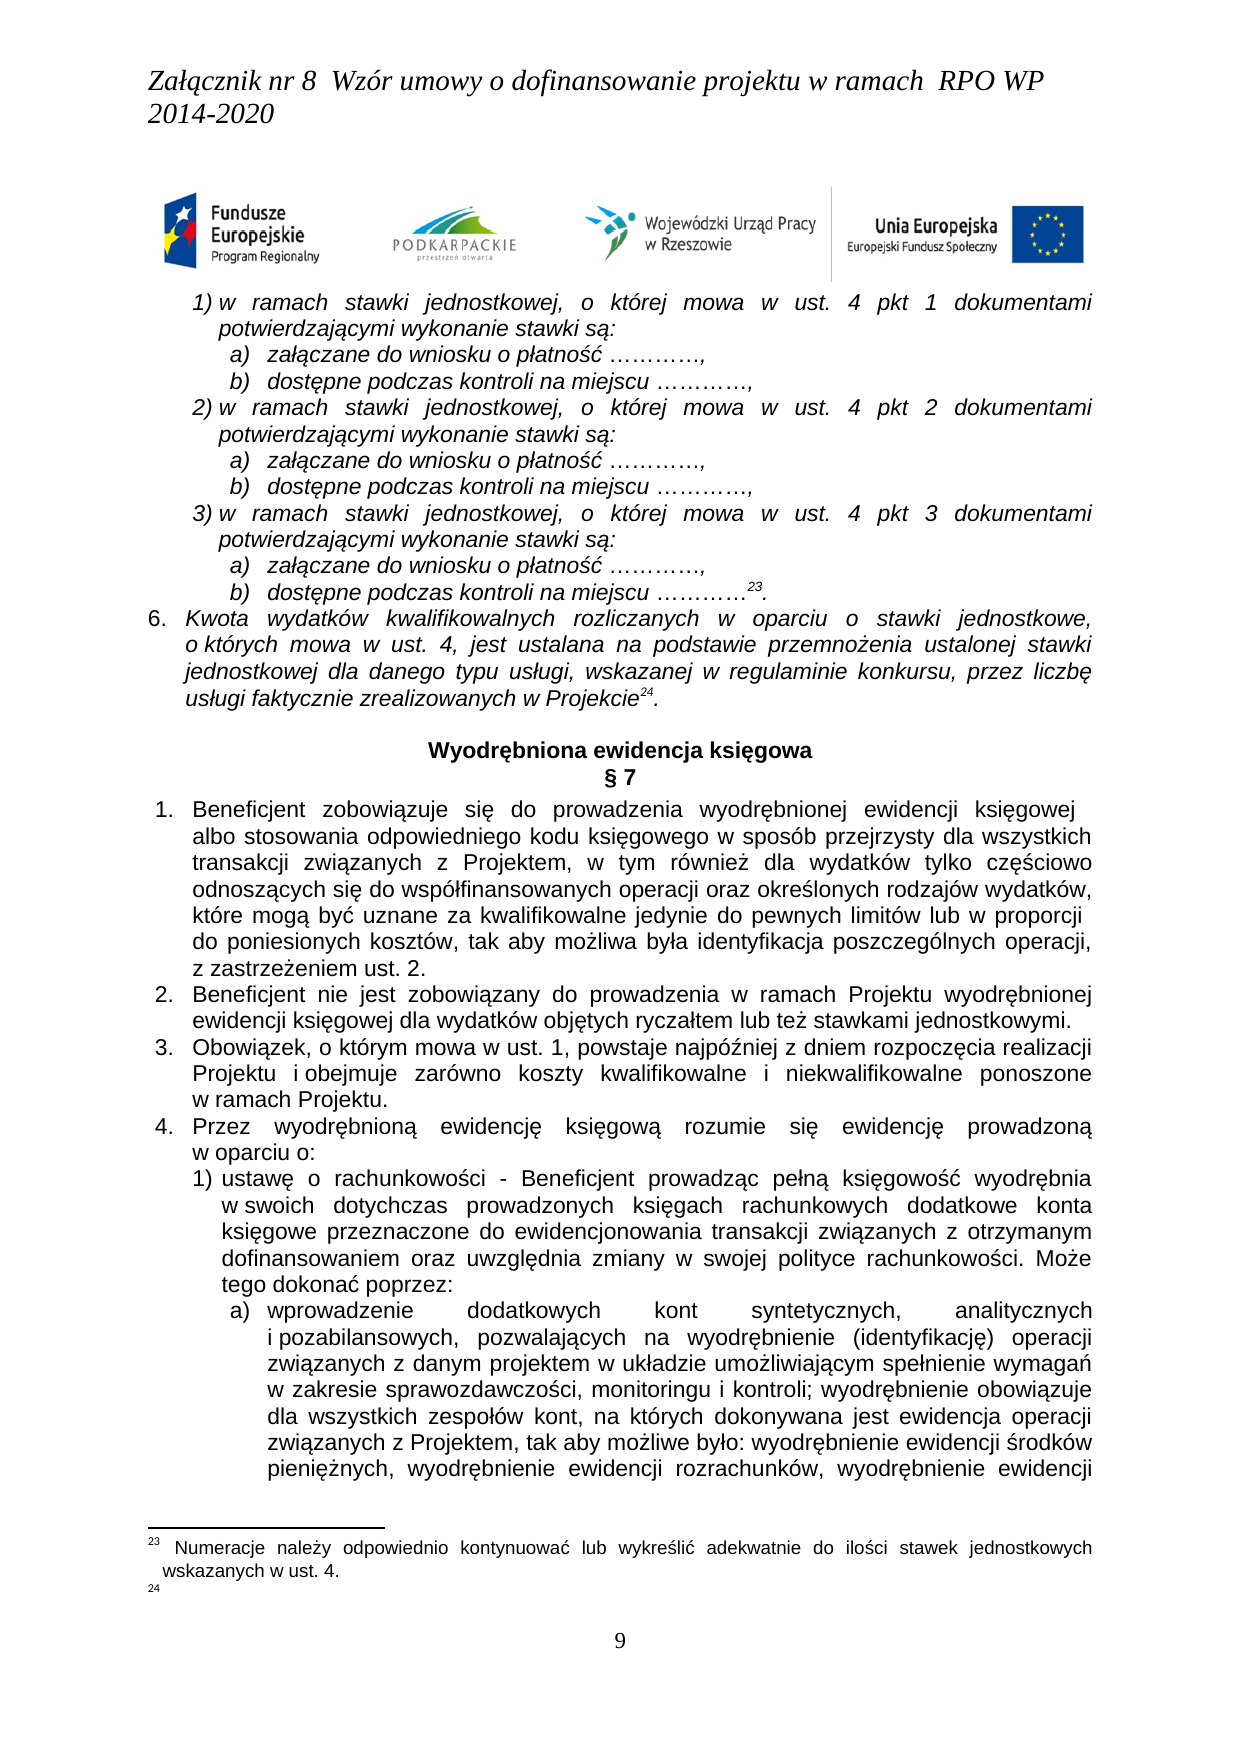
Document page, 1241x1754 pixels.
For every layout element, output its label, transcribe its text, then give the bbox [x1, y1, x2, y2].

list w ramach stawki jednostkowej, o której mowa w ust. 4 pkt 2 dokumentami potwierdzającymi wykonanie stawki są: [192, 394, 1093, 447]
text Wyodrębniona ewidencja księgowa [148, 737, 1093, 763]
text § 7 [148, 764, 1093, 790]
picture [147, 174, 1099, 289]
list dostępne podczas kontroli na miejscu …………, [229, 368, 1093, 394]
list Przez wyodrębnioną ewidencję księgową rozumie się ewidencję prowadzoną w oparciu o: [154, 1113, 1093, 1165]
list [229, 1297, 1093, 1482]
list ustawę o rachunkowości - Beneficjent prowadząc pełną księgowość wyodrębnia w swoich dotychczas prowadzonych księgach rachunkowych dodatkowe konta księgowe przeznaczone do ewidencjonowania transakcji związanych z otrzymanym dofinansowaniem oraz uwzględnia zmiany w swojej polityce rachunkowości. Może tego dokonać poprzez: [192, 1165, 1093, 1297]
list załączane do wniosku o płatność …………, [229, 341, 1093, 368]
list dostępne podczas kontroli na miejscu …………. [229, 579, 1093, 605]
list Kwota wydatków kwalifikowalnych rozliczanych w oparciu o stawki jednostkowe, o których mowa w ust. 4, jest ustalana na podstawie przemnożenia ustalonej stawki jednostkowej dla danego typu usługi, wskazanej w regulaminie konkursu, przez liczbę usługi faktycznie zrealizowanych w Projekcie. [148, 605, 1093, 712]
list w ramach stawki jednostkowej, o której mowa w ust. 4 pkt 3 dokumentami potwierdzającymi wykonanie stawki są: [192, 499, 1093, 552]
list dostępne podczas kontroli na miejscu …………, [229, 473, 1093, 499]
list Beneficjent nie jest zobowiązany do prowadzenia w ramach Projektu wyodrębnionej ewidencji księgowej dla wydatków objętych ryczałtem lub też stawkami jednostkowymi. [154, 981, 1093, 1034]
list Beneficjent zobowiązuje się do prowadzenia wyodrębnionej ewidencji księgowej albo stosowania odpowiedniego kodu księgowego w sposób przejrzysty dla wszystkich transakcji związanych z Projektem, w tym również dla wydatków tylko częściowo odnoszących się do współfinansowanych operacji oraz określonych rodzajów wydatków, które mogą być uznane za kwalifikowalne jedynie do pewnych limitów lub w proporcji do poniesionych kosztów, tak aby możliwa była identyfikacja poszczególnych operacji, z zastrzeżeniem ust. 2. [154, 796, 1093, 981]
list załączane do wniosku o płatność …………, [229, 447, 1093, 473]
list załączane do wniosku o płatność …………, [229, 552, 1093, 579]
list Obowiązek, o którym mowa w ust. 1, powstaje najpóźniej z dniem rozpoczęcia realizacji Projektu i obejmuje zarówno koszty kwalifikowalne i niekwalifikowalne ponoszone w ramach Projektu. [154, 1034, 1093, 1113]
list w ramach stawki jednostkowej, o której mowa w ust. 4 pkt 1 dokumentami potwierdzającymi wykonanie stawki są: [192, 192, 1093, 341]
